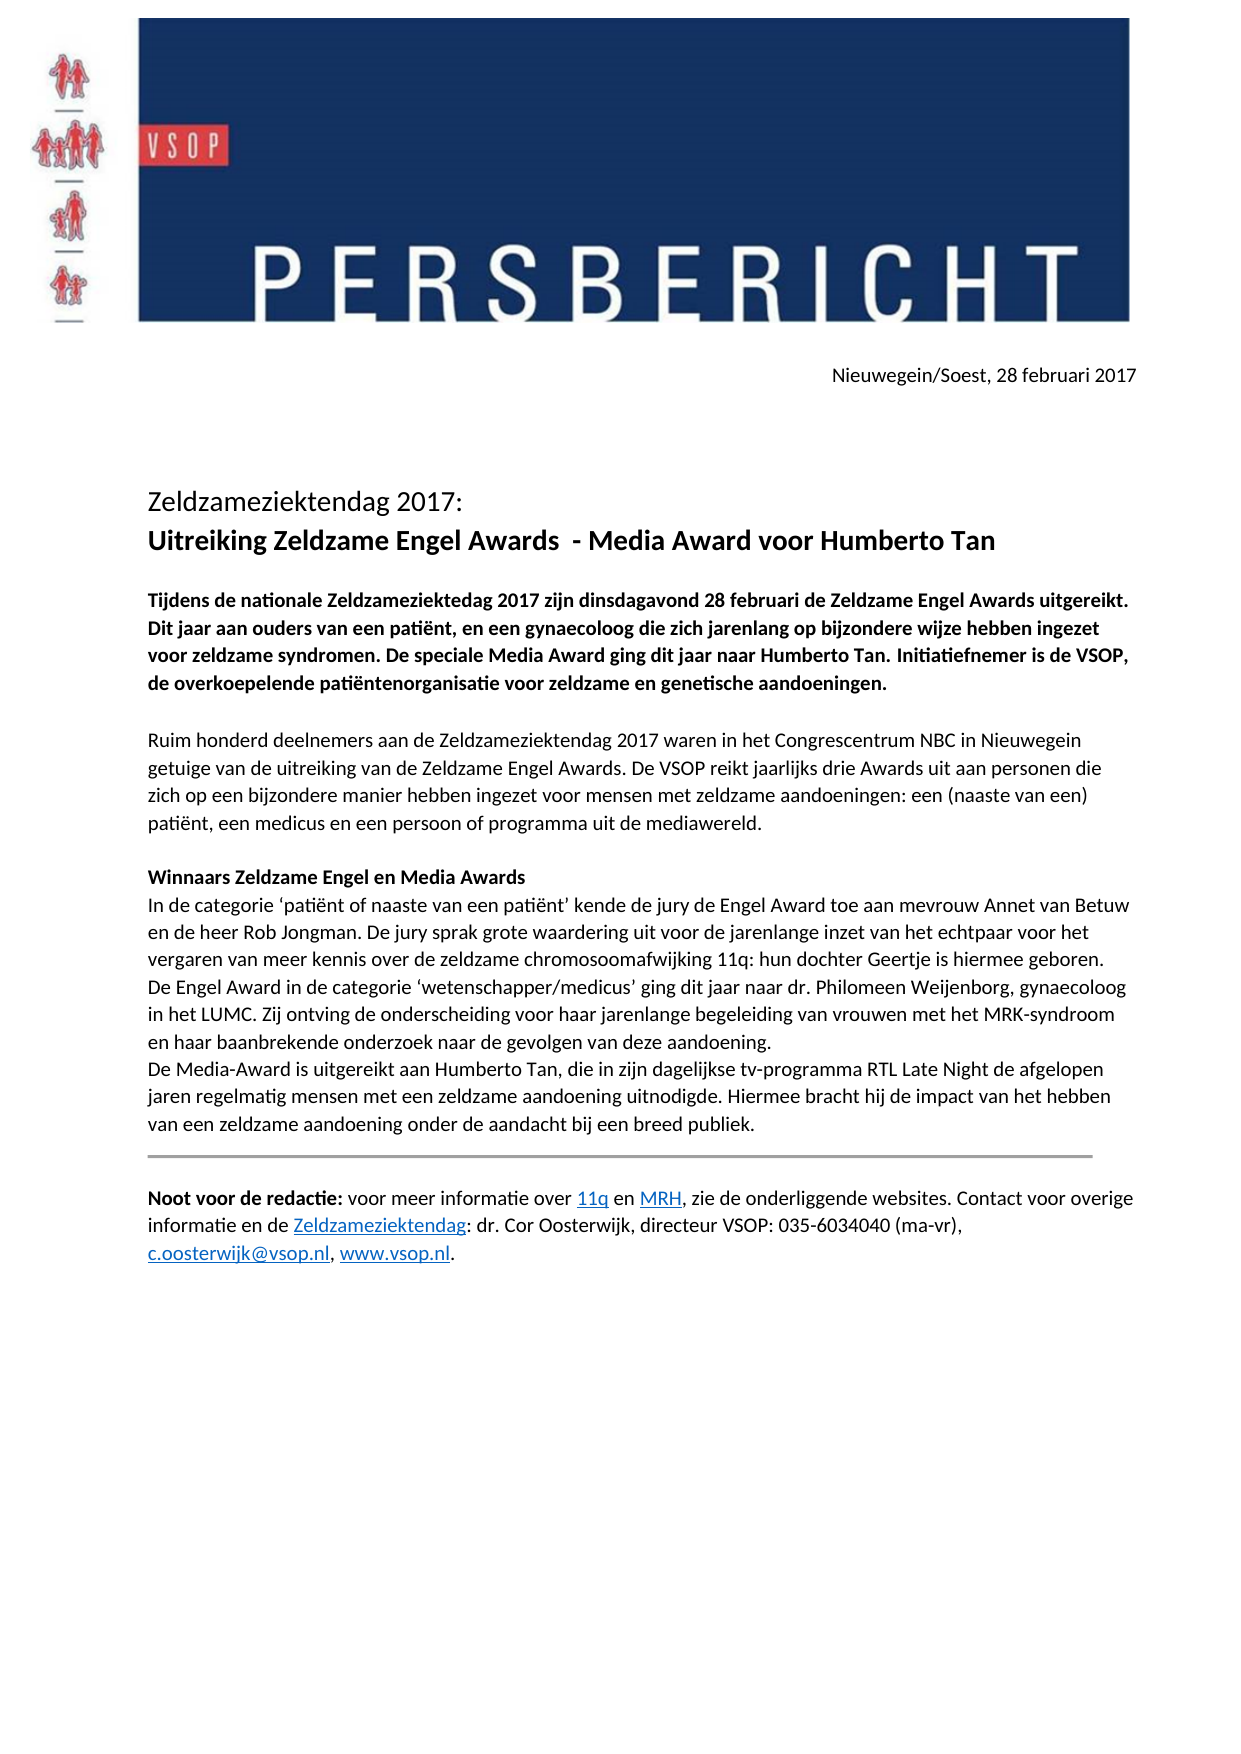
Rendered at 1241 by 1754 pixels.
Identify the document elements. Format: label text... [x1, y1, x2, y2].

text Tijdens de nationale Zeldzameziektedag 2017 zijn dinsdagavond 28 februari de Zeldzame Engel Awards uitgereikt. Dit jaar aan ouders van een patiënt, en een gynaecoloog die zich jarenlang op bijzondere wijze hebben ingezet voor zeldzame syndromen. De speciale Media Award ging dit jaar naar Humberto Tan. Initiatiefnemer is de VSOP, de overkoepelende patiëntenorganisatie voor zeldzame en genetische aandoeningen. Ruim honderd deelnemers aan de Zeldzameziektendag 2017 waren in het Congrescentrum NBC in Nieuwegein getuige van de uitreiking van de Zeldzame Engel Awards. De VSOP reikt jaarlijks drie Awards uit aan personen die zich op een bijzondere manier hebben ingezet voor mensen met zeldzame aandoeningen: een (naaste van een) patiënt, een medicus en een persoon of programma uit de mediawereld. Winnaars Zeldzame Engel en Media Awards In de categorie ‘patiënt of naaste van een patiënt’ kende de jury de Engel Award toe aan mevrouw Annet van Betuw en de heer Rob Jongman. De jury sprak grote waardering uit voor de jarenlange inzet van het echtpaar voor het vergaren van meer kennis over de zeldzame chromosoomafwijking 11q: hun dochter Geertje is hiermee geboren. De Engel Award in de categorie ‘wetenschapper/medicus’ ging dit jaar naar dr. Philomeen Weijenborg, gynaecoloog in het LUMC. Zij ontving de onderscheiding voor haar jarenlange begeleiding van vrouwen met het MRK-syndroom en haar baanbrekende onderzoek naar de gevolgen van deze aandoening. De Media-Award is uitgereikt aan Humberto Tan, die in zijn dagelijkse tv-programma RTL Late Night de afgelopen jaren regelmatig mensen met een zeldzame aandoening uitnodigde. Hiermee bracht hij de impact van het hebben van een zeldzame aandoening onder de aandacht bij een breed publiek. [148, 588, 1137, 1136]
picture [29, 18, 1130, 323]
text Zeldzameziektendag 2017: Uitreiking Zeldzame Engel Awards - Media Award voor Humberto Tan [148, 407, 1137, 557]
text Noot voor de redactie: voor meer informatie over 11q en MRH, zie de onderliggende websites. Contact voor overige informatie en de Zeldzameziektendag: dr. Cor Oosterwijk, directeur VSOP: 035-6034040 (ma-vr), c.oosterwijk@vsop.nl, www.vsop.nl. [148, 1155, 1137, 1265]
text Nieuwegein/Soest, 28 februari 2017 [148, 335, 1137, 388]
